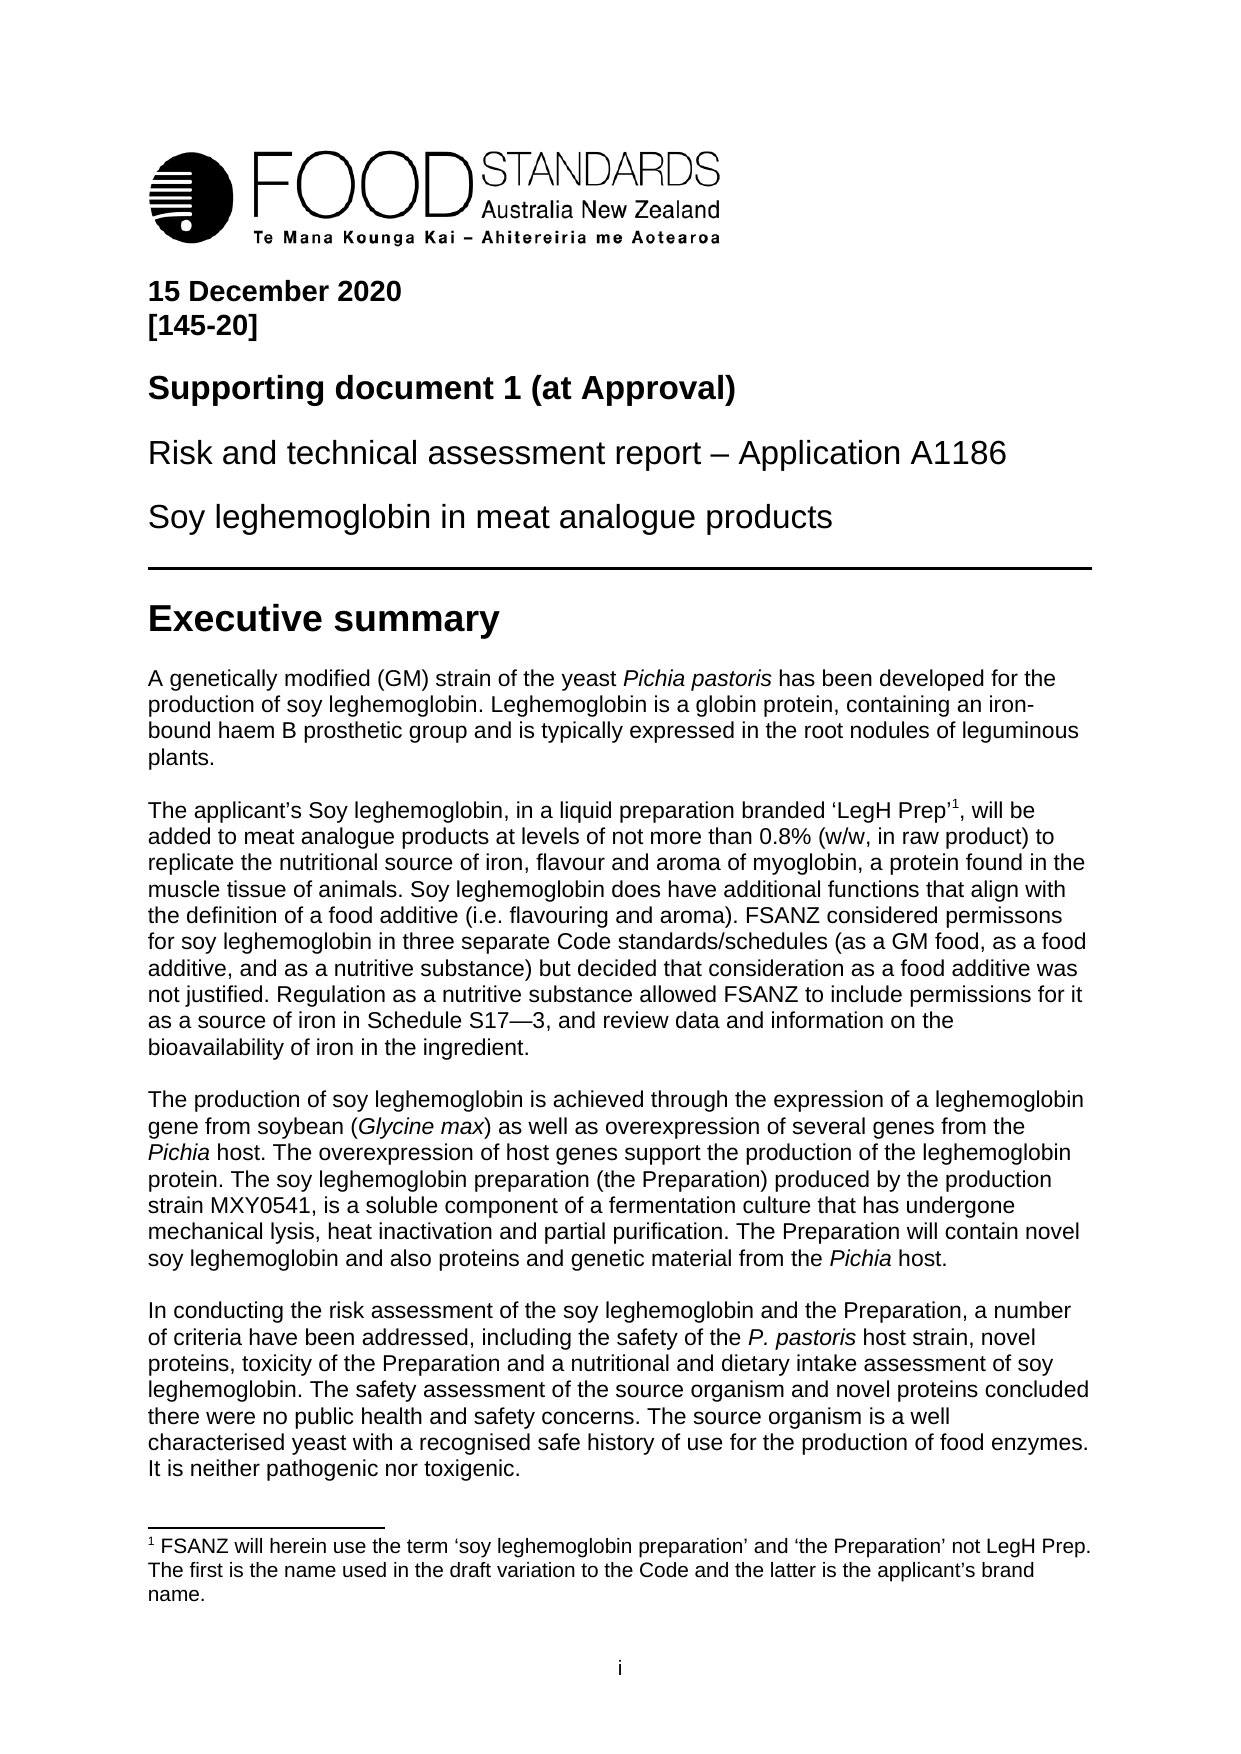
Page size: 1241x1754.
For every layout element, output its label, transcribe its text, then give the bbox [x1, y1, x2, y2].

title Risk and technical assessment report – Application A1186 [148, 433, 1092, 471]
text 15 December 2020 [148, 274, 1092, 308]
subtitle Executive summary [148, 597, 1092, 640]
picture [147, 147, 720, 249]
text The production of soy leghemoglobin is achieved through the expression of a leghemoglobin gene from soybean (Glycine max) as well as overexpression of several genes from the Pichia host. The overexpression of host genes support the production of the leghemoglobin protein. The soy leghemoglobin preparation (the Preparation) produced by the production strain MXY0541, is a soluble component of a fermentation culture that has undergone mechanical lysis, heat inactivation and partial purification. The Preparation will contain novel soy leghemoglobin and also proteins and genetic material from the Pichia host. [148, 1086, 1092, 1271]
text A genetically modified (GM) strain of the yeast Pichia pastoris has been developed for the production of soy leghemoglobin. Leghemoglobin is a globin protein, containing an iron-bound haem B prosthetic group and is typically expressed in the root nodules of leguminous plants. [148, 665, 1092, 770]
text [145-20] [148, 308, 1092, 342]
title Soy leghemoglobin in meat analogue products [148, 497, 1092, 536]
text The applicant’s Soy leghemoglobin, in a liquid preparation branded ‘LegH Prep’, will be added to meat analogue products at levels of not more than 0.8% (w/w, in raw product) to replicate the nutritional source of iron, flavour and aroma of myoglobin, a protein found in the muscle tissue of animals. Soy leghemoglobin does have additional functions that align with the definition of a food additive (i.e. flavouring and aroma). FSANZ considered permissons for soy leghemoglobin in three separate Code standards/schedules (as a GM food, as a food additive, and as a nutritive substance) but decided that consideration as a food additive was not justified. Regulation as a nutritive substance allowed FSANZ to include permissions for it as a source of iron in Schedule S17—3, and review data and information on the bioavailability of iron in the ingredient. [148, 797, 1092, 1060]
text In conducting the risk assessment of the soy leghemoglobin and the Preparation, a number of criteria have been addressed, including the safety of the P. pastoris host strain, novel proteins, toxicity of the Preparation and a nutritional and dietary intake assessment of soy leghemoglobin. The safety assessment of the source organism and novel proteins concluded there were no public health and safety concerns. The source organism is a well characterised yeast with a recognised safe history of use for the production of food enzymes. It is neither pathogenic nor toxigenic. [148, 1297, 1092, 1482]
title Supporting document 1 (at Approval) [148, 368, 1092, 406]
